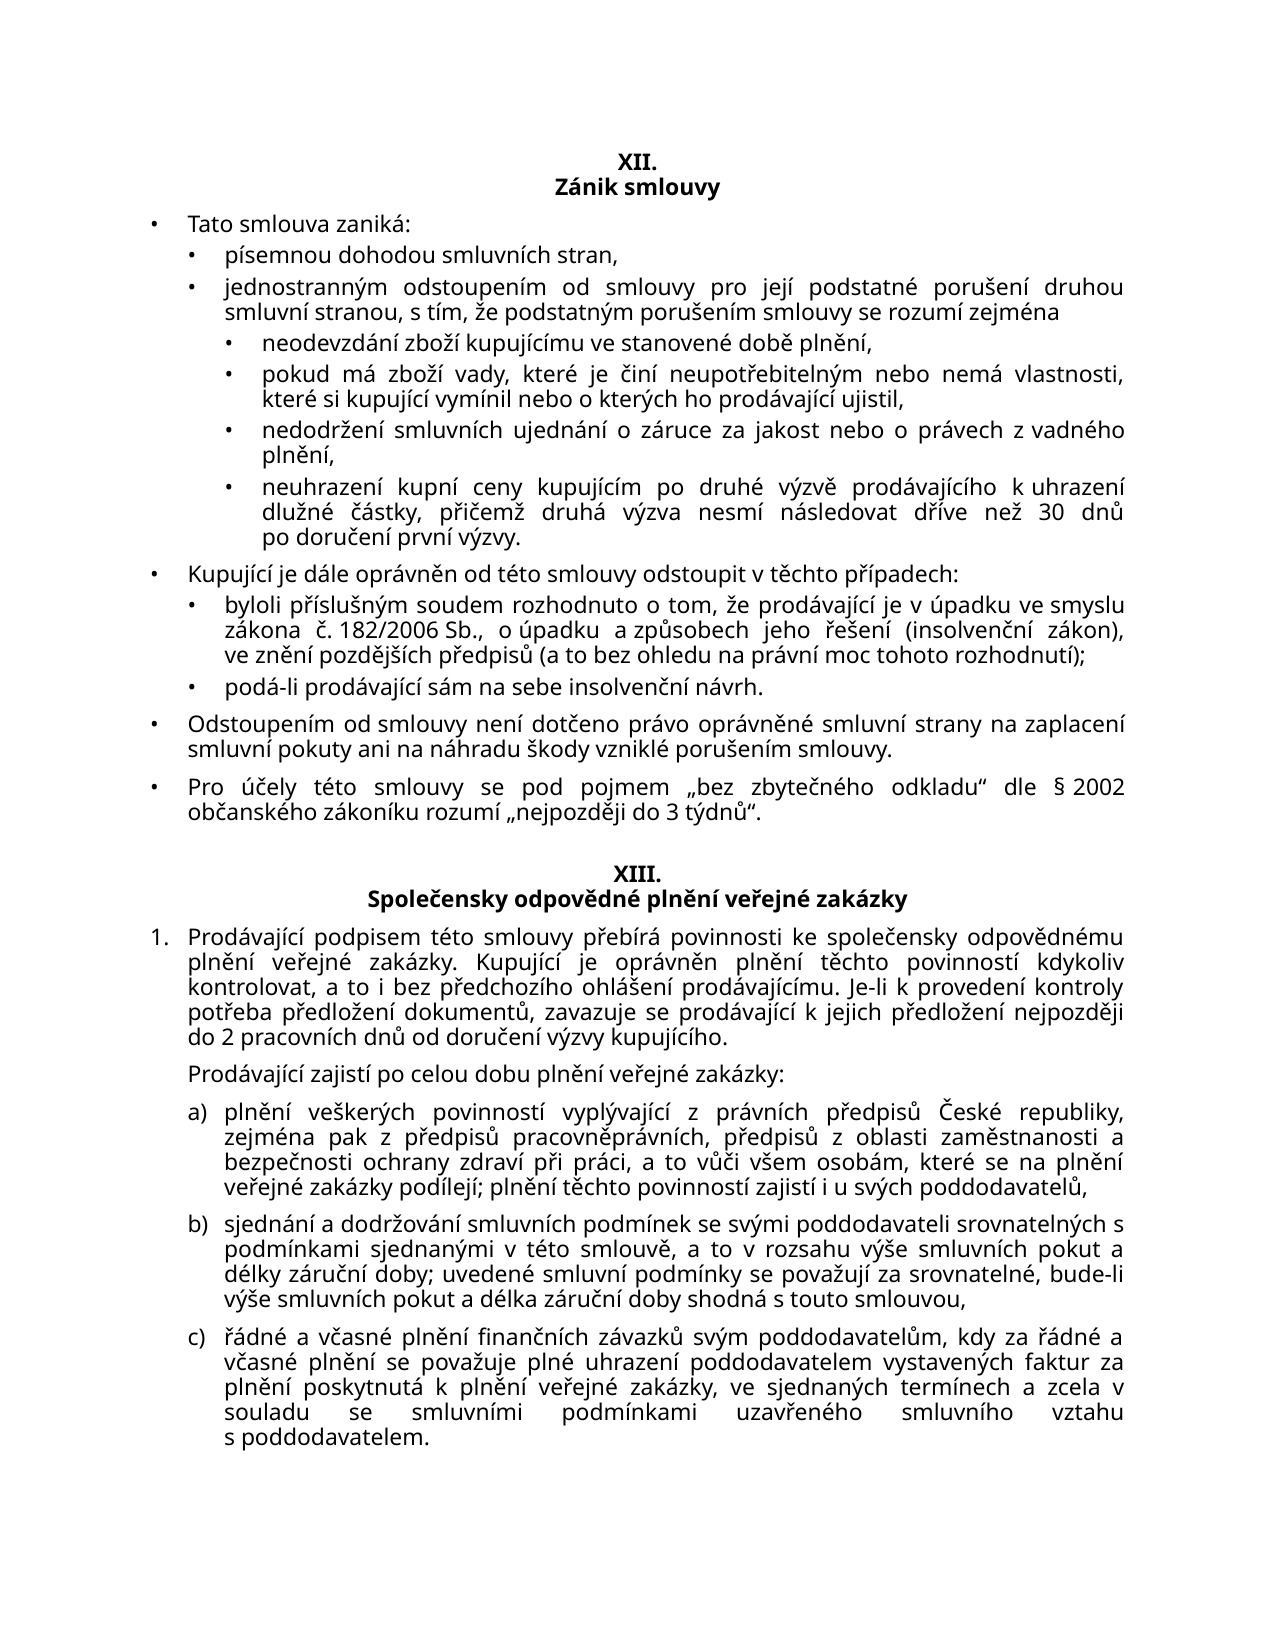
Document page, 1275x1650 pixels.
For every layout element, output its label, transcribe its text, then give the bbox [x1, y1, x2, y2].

list podá-li prodávající sám na sebe insolvenční návrh. [187, 675, 1125, 700]
text a) plnění veškerých povinností vyplývající z právních předpisů České republiky, zejména pak z předpisů pracovněprávních, předpisů z oblasti zaměstnanosti a bezpečnosti ochrany zdraví při práci, a to vůči všem osobám, které se na plnění veřejné zakázky podílejí; plnění těchto povinností zajistí i u svých poddodavatelů, [187, 1100, 1125, 1200]
text XII. Zánik smlouvy [150, 150, 1125, 200]
list byloli příslušným soudem rozhodnuto o tom, že prodávající je v úpadku ve smyslu zákona č. 182/2006 Sb., o úpadku a způsobech jeho řešení (insolvenční zákon), ve znění pozdějších předpisů (a to bez ohledu na právní moc tohoto rozhodnutí); [187, 594, 1125, 669]
list pokud má zboží vady, které je činí neupotřebitelným nebo nemá vlastnosti, které si kupující vymínil nebo o kterých ho prodávající ujistil, [224, 362, 1125, 412]
list nedodržení smluvních ujednání o záruce za jakost nebo o právech z vadného plnění, [224, 419, 1125, 469]
text c) řádné a včasné plnění finančních závazků svým poddodavatelům, kdy za řádné a včasné plnění se považuje plné uhrazení poddodavatelem vystavených faktur za plnění poskytnutá k plnění veřejné zakázky, ve sjednaných termínech a zcela v souladu se smluvními podmínkami uzavřeného smluvního vztahu s poddodavatelem. [187, 1325, 1125, 1450]
text XIII. Společensky odpovědné plnění veřejné zakázky [150, 862, 1125, 912]
list Tato smlouva zaniká: [150, 212, 1125, 237]
list neuhrazení kupní ceny kupujícím po druhé výzvě prodávajícího k uhrazení dlužné částky, přičemž druhá výzva nesmí následovat dříve než 30 dnů po doručení první výzvy. [224, 475, 1125, 550]
text Prodávající zajistí po celou dobu plnění veřejné zakázky: [187, 1062, 1125, 1087]
text b) sjednání a dodržování smluvních podmínek se svými poddodavateli srovnatelných s podmínkami sjednanými v této smlouvě, a to v rozsahu výše smluvních pokut a délky záruční doby; uvedené smluvní podmínky se považují za srovnatelné, bude-li výše smluvních pokut a délka záruční doby shodná s touto smlouvou, [187, 1212, 1125, 1312]
list Kupující je dále oprávněn od této smlouvy odstoupit v těchto případech: [150, 562, 1125, 587]
list neodevzdání zboží kupujícímu ve stanovené době plnění, [224, 331, 1125, 356]
list Odstoupením od smlouvy není dotčeno právo oprávněné smluvní strany na zaplacení smluvní pokuty ani na náhradu škody vzniklé porušením smlouvy. [150, 712, 1125, 762]
list písemnou dohodou smluvních stran, [187, 244, 1125, 269]
list jednostranným odstoupením od smlouvy pro její podstatné porušení druhou smluvní stranou, s tím, že podstatným porušením smlouvy se rozumí zejména [187, 275, 1125, 325]
list Pro účely této smlouvy se pod pojmem „bez zbytečného odkladu“ dle § 2002 občanského zákoníku rozumí „nejpozději do 3 týdnů“. [150, 775, 1125, 825]
list Prodávající podpisem této smlouvy přebírá povinnosti ke společensky odpovědnému plnění veřejné zakázky. Kupující je oprávněn plnění těchto povinností kdykoliv kontrolovat, a to i bez předchozího ohlášení prodávajícímu. Je-li k provedení kontroly potřeba předložení dokumentů, zavazuje se prodávající k jejich předložení nejpozději do 2 pracovních dnů od doručení výzvy kupujícího. [150, 925, 1125, 1050]
